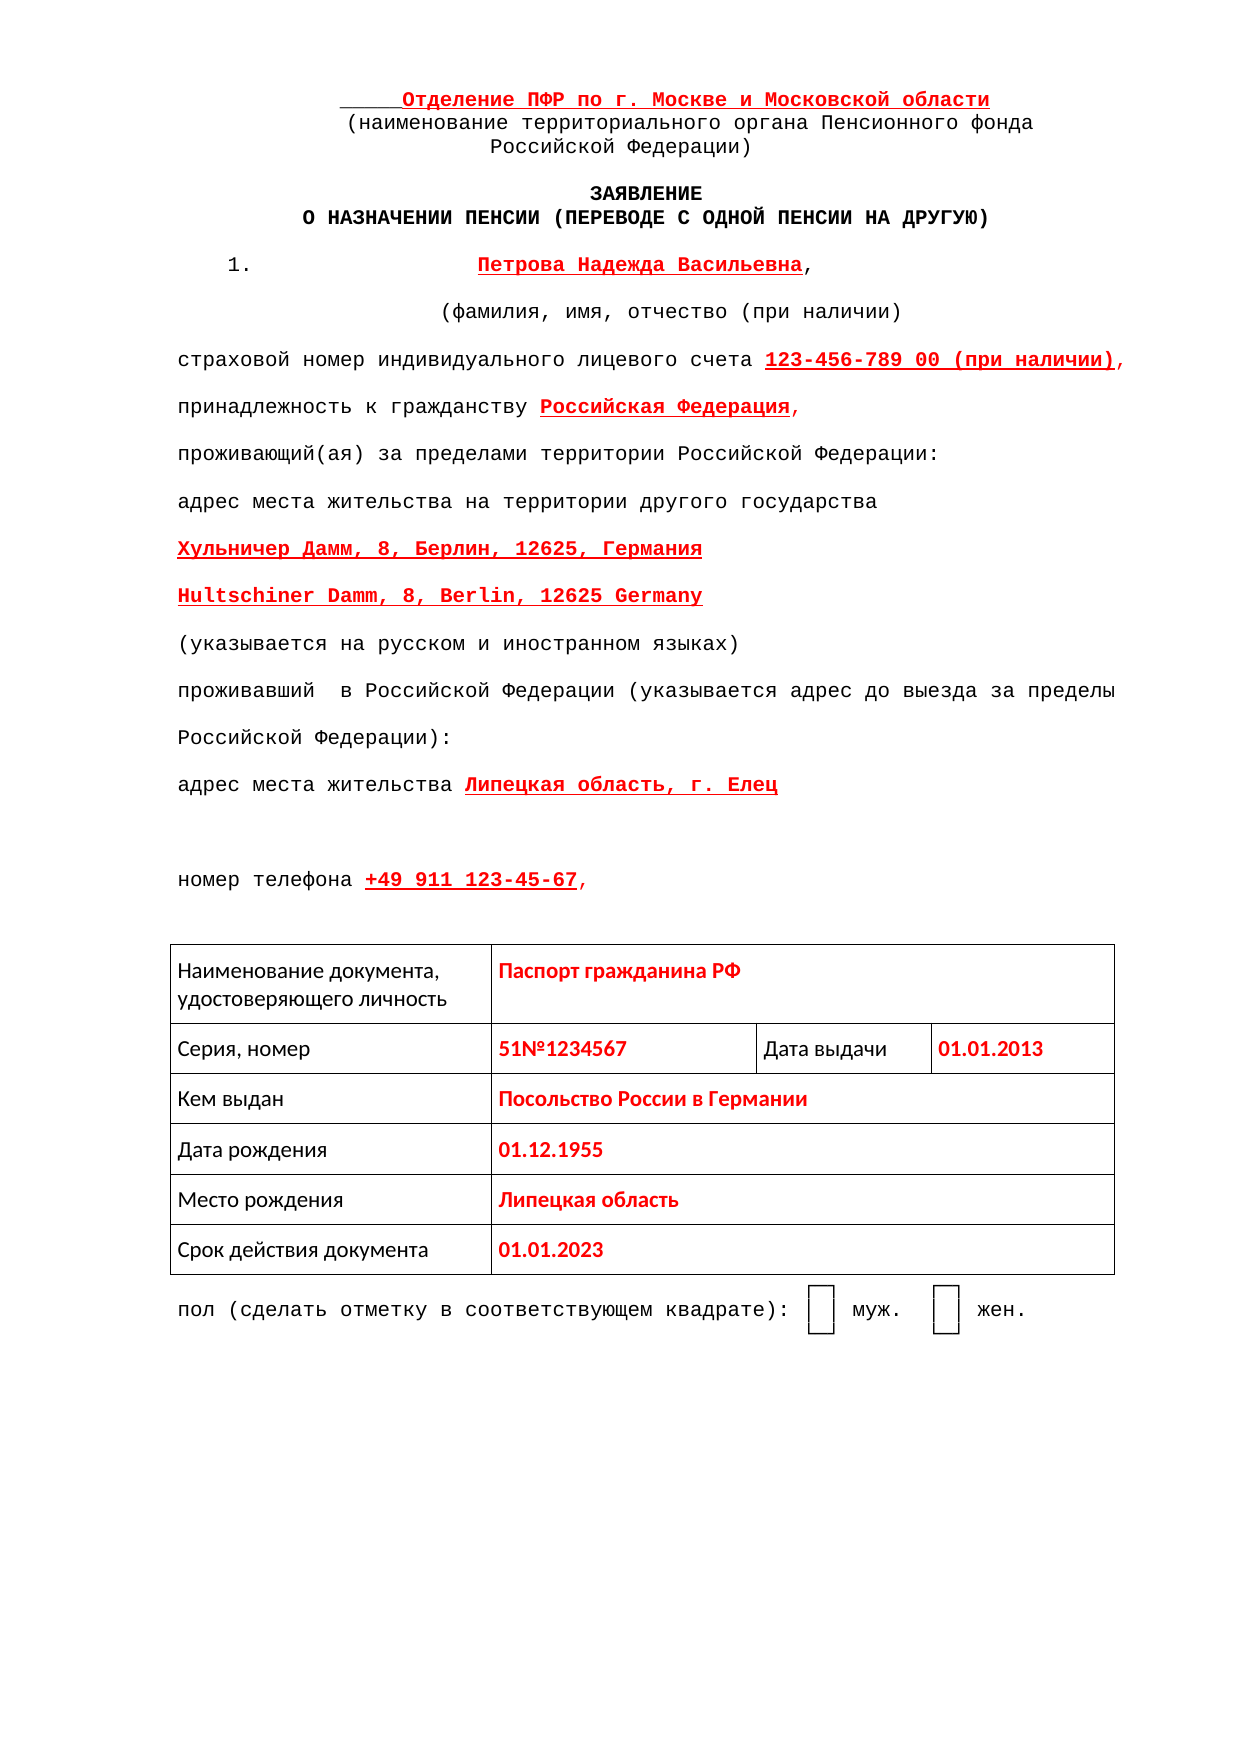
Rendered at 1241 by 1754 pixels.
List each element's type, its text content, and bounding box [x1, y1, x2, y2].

text адрес места жительства на территории другого государства [177, 491, 1152, 514]
table_cell Липецкая область [492, 1175, 1114, 1224]
text 1. Петрова Надежда Васильевна, [177, 254, 1152, 278]
text проживавший в Российской Федерации (указывается адрес до выезда за пределы [177, 680, 1152, 703]
text адрес места жительства Липецкая область, г. Елец [177, 774, 1152, 798]
text Российской Федерации) [177, 136, 1152, 159]
text _____Отделение ПФР по г. Москве и Московской области [177, 89, 1152, 112]
text └─┘ └─┘ [177, 1322, 1152, 1346]
text (указывается на русском и иностранном языках) [177, 632, 1152, 656]
table_header Паспорт гражданина РФ [492, 945, 1114, 1023]
table_cell 51№1234567 [492, 1024, 756, 1073]
text Hultschiner Damm, 8, Berlin, 12625 Germany [177, 585, 1152, 609]
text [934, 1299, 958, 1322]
table_cell Кем выдан [171, 1074, 491, 1123]
table_header Наименование документа, удостоверяющего личность [171, 945, 491, 1023]
text (наименование территориального органа Пенсионного фонда [177, 112, 1152, 136]
text (фамилия, имя, отчество (при наличии) [177, 301, 1152, 325]
text ЗАЯВЛЕНИЕ [177, 183, 1152, 207]
table_cell Посольство России в Германии [492, 1074, 1114, 1123]
text пол (сделать отметку в соответствующем квадрате): │ │ муж. │ │ жен. [177, 1299, 808, 1322]
table_cell Место рождения [171, 1175, 491, 1224]
table_cell Серия, номер [171, 1024, 491, 1073]
text О НАЗНАЧЕНИИ ПЕНСИИ (ПЕРЕВОДЕ С ОДНОЙ ПЕНСИИ НА ДРУГУЮ) [177, 207, 1152, 231]
text ┌─┐ ┌─┐ [177, 1275, 1152, 1299]
text проживающий(ая) за пределами территории Российской Федерации: [177, 443, 1152, 467]
text номер телефона +49 911 123-45-67, [177, 869, 1152, 893]
table_cell 01.01.2013 [932, 1024, 1114, 1073]
text страховой номер индивидуального лицевого счета 123-456-789 00 (при наличии), [177, 349, 1152, 372]
text Хульничер Дамм, 8, Берлин, 12625, Германия [177, 538, 1152, 562]
table_cell Дата выдачи [757, 1024, 931, 1073]
text Российской Федерации): [177, 727, 1152, 751]
table_cell 01.01.2023 [492, 1225, 1114, 1274]
table_cell Срок действия документа [171, 1225, 491, 1274]
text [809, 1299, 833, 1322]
text пол (сделать отметку в соответствующем квадрате): │ │ муж. │ │ жен. [959, 1299, 1152, 1322]
text принадлежность к гражданству Российская Федерация, [177, 396, 1152, 420]
table_cell 01.12.1955 [492, 1124, 1114, 1173]
table_cell Дата рождения [171, 1124, 491, 1173]
